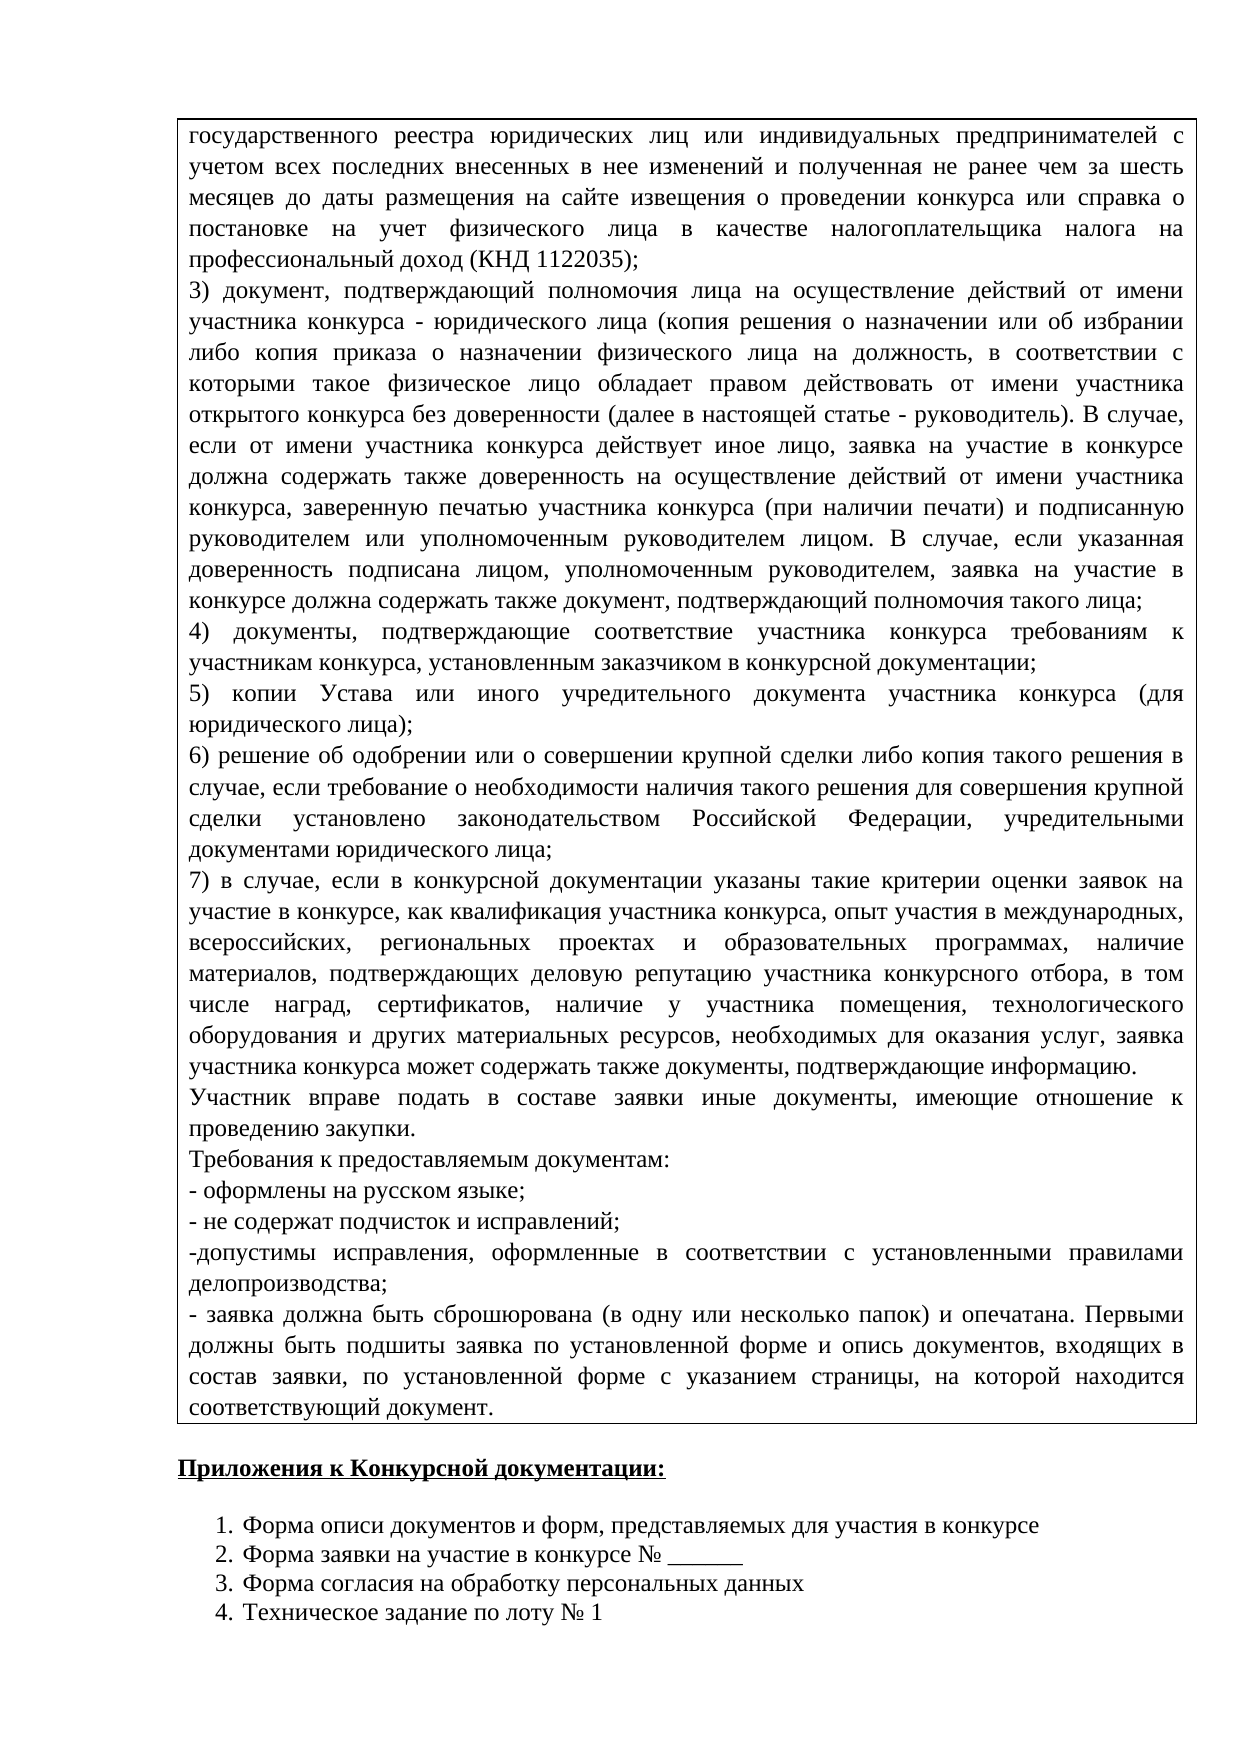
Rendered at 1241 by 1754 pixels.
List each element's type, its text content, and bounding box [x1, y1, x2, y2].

list Техническое задание по лоту № 1 [215, 1597, 1152, 1626]
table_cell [178, 120, 1196, 1423]
list Форма согласия на обработку персональных данных [215, 1568, 1152, 1597]
list Форма заявки на участие в конкурсе № ______ [215, 1539, 1152, 1568]
text Приложения к Конкурсной документации: [177, 1453, 1152, 1482]
list Форма описи документов и форм, представляемых для участия в конкурсе [215, 1511, 1152, 1539]
